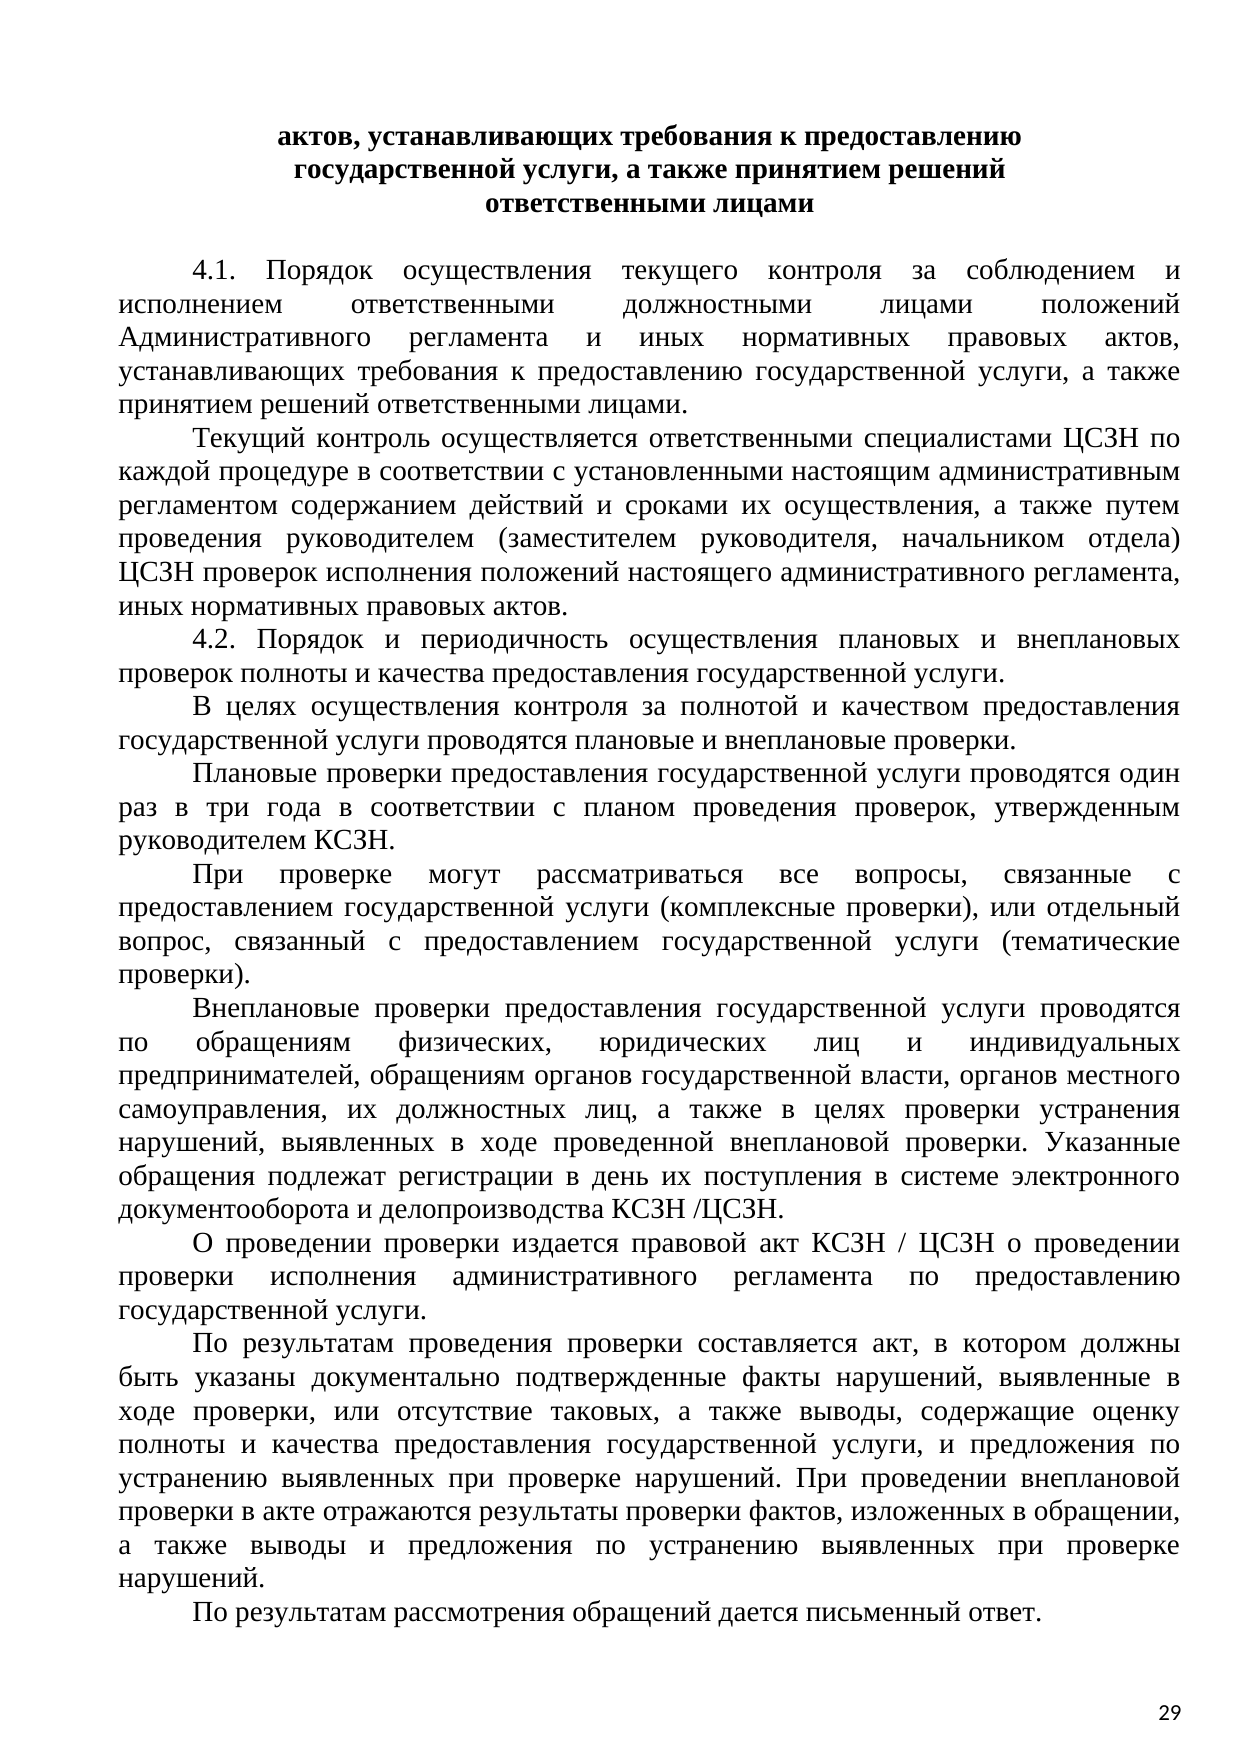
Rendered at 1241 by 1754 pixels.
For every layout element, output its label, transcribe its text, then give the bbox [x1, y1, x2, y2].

text При проверке могут рассматриваться все вопросы, связанные с предоставлением государственной услуги (комплексные проверки), или отдельный вопрос, связанный с предоставлением государственной услуги (тематические проверки). [118, 856, 1181, 990]
text ответственными лицами [118, 185, 1181, 219]
text Плановые проверки предоставления государственной услуги проводятся один раз в три года в соответствии с планом проведения проверок, утвержденным руководителем КСЗН. [118, 755, 1181, 856]
text 4.2. Порядок и периодичность осуществления плановых и внеплановых проверок полноты и качества предоставления государственной услуги. [118, 621, 1181, 688]
text государственной услуги, а также принятием решений [118, 152, 1181, 185]
text По результатам рассмотрения обращений дается письменный ответ. [118, 1594, 1181, 1627]
text актов, устанавливающих требования к предоставлению [118, 118, 1181, 152]
text 4.1. Порядок осуществления текущего контроля за соблюдением и исполнением ответственными должностными лицами положений Административного регламента и иных нормативных правовых актов, устанавливающих требования к предоставлению государственной услуги, а также принятием решений ответственными лицами. [118, 252, 1181, 420]
text О проведении проверки издается правовой акт КСЗН / ЦСЗН о проведении проверки исполнения административного регламента по предоставлению государственной услуги. [118, 1225, 1181, 1326]
text В целях осуществления контроля за полнотой и качеством предоставления государственной услуги проводятся плановые и внеплановые проверки. [118, 688, 1181, 755]
text Текущий контроль осуществляется ответственными специалистами ЦСЗН по каждой процедуре в соответствии с установленными настоящим административным регламентом содержанием действий и сроками их осуществления, а также путем проведения руководителем (заместителем руководителя, начальником отдела) ЦСЗН проверок исполнения положений настоящего административного регламента, иных нормативных правовых актов. [118, 420, 1181, 621]
text Внеплановые проверки предоставления государственной услуги проводятся по обращениям физических, юридических лиц и индивидуальных предпринимателей, обращениям органов государственной власти, органов местного самоуправления, их должностных лиц, а также в целях проверки устранения нарушений, выявленных в ходе проведенной внеплановой проверки. Указанные обращения подлежат регистрации в день их поступления в системе электронного документооборота и делопроизводства КСЗН /ЦСЗН. [118, 990, 1181, 1225]
text По результатам проведения проверки составляется акт, в котором должны быть указаны документально подтвержденные факты нарушений, выявленные в ходе проверки, или отсутствие таковых, а также выводы, содержащие оценку полноты и качества предоставления государственной услуги, и предложения по устранению выявленных при проверке нарушений. При проведении внеплановой проверки в акте отражаются результаты проверки фактов, изложенных в обращении, а также выводы и предложения по устранению выявленных при проверке нарушений. [118, 1326, 1181, 1594]
